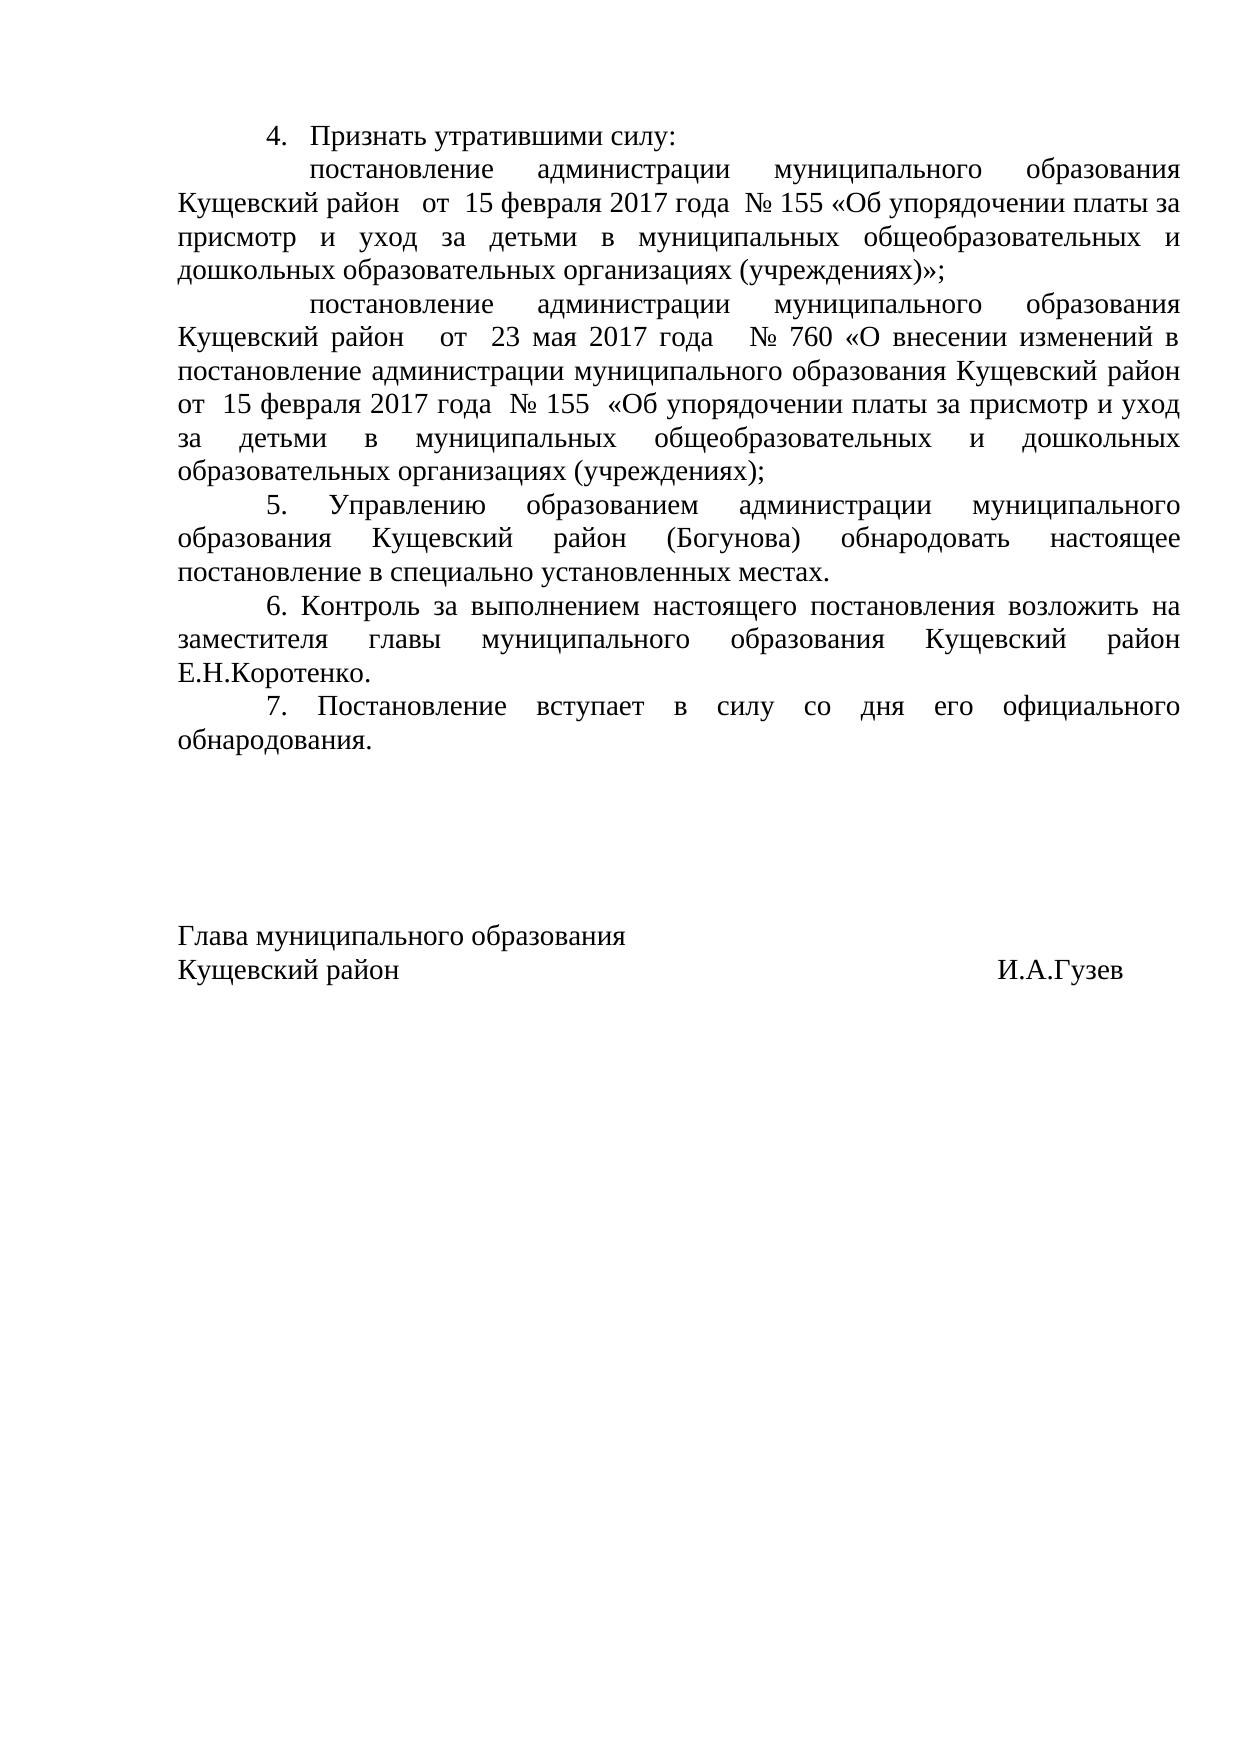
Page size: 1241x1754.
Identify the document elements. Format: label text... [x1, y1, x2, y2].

text постановление администрации муниципального образования Кущевский район от 15 февраля 2017 года № 155 «Об упорядочении платы за присмотр и уход за детьми в муниципальных общеобразовательных и дошкольных образовательных организациях (учреждениях)»; [177, 152, 1181, 286]
text 7. Постановление вступает в силу со дня его официального обнародования. [177, 688, 1181, 755]
text 6. Контроль за выполнением настоящего постановления возложить на заместителя главы муниципального образования Кущевский район Е.Н.Коротенко. [177, 588, 1181, 688]
text 5. Управлению образованием администрации муниципального образования Кущевский район (Богунова) обнародовать настоящее постановление в специально установленных местах. [177, 487, 1181, 588]
text 4. Признать утратившими силу: [177, 118, 1181, 152]
text Глава муниципального образования [177, 918, 1181, 952]
text постановление администрации муниципального образования Кущевский район от 23 мая 2017 года № 760 «О внесении изменений в постановление администрации муниципального образования Кущевский район от 15 февраля 2017 года № 155 «Об упорядочении платы за присмотр и уход за детьми в муниципальных общеобразовательных и дошкольных образовательных организациях (учреждениях); [177, 286, 1181, 487]
text Кущевский район И.А.Гузев [177, 952, 1181, 986]
